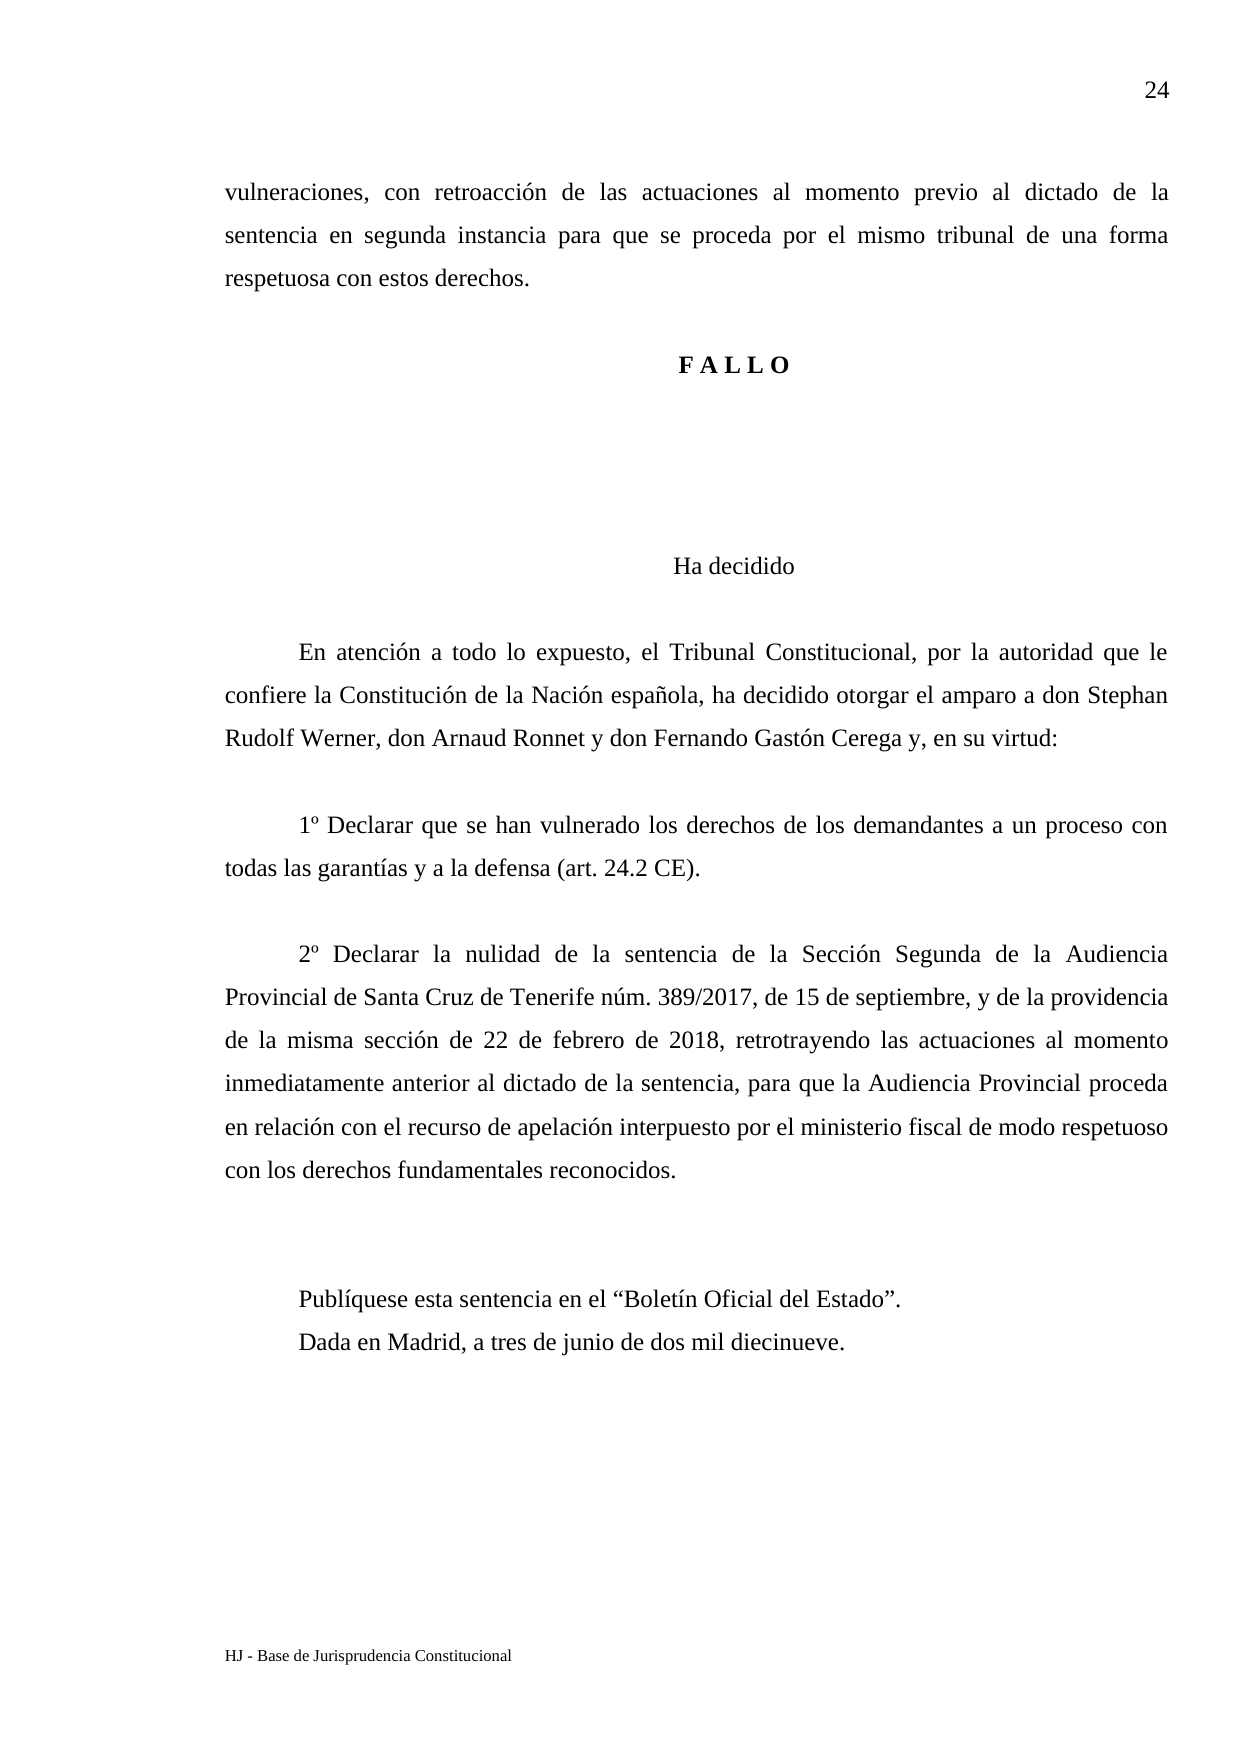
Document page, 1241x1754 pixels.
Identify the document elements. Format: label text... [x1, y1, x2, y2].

text En atención a todo lo expuesto, el Tribunal Constitucional, por la autoridad que le confiere la Constitución de la Nación española, ha decidido otorgar el amparo a don Stephan Rudolf Werner, don Arnaud Ronnet y don Fernando Gastón Cerega y, en su virtud: [224, 637, 1169, 752]
text Publíquese esta sentencia en el “Boletín Oficial del Estado”. [224, 1284, 1169, 1313]
subtitle F A L L O [224, 350, 1169, 378]
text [224, 177, 1169, 292]
text 1º Declarar que se han vulnerado los derechos de los demandantes a un proceso con todas las garantías y a la defensa (art. 24.2 CE). [224, 810, 1169, 882]
text 2º Declarar la nulidad de la sentencia de la Sección Segunda de la Audiencia Provincial de Santa Cruz de Tenerife núm. 389/2017, de 15 de septiembre, y de la providencia de la misma sección de 22 de febrero de 2018, retrotrayendo las actuaciones al momento inmediatamente anterior al dictado de la sentencia, para que la Audiencia Provincial proceda en relación con el recurso de apelación interpuesto por el ministerio fiscal de modo respetuoso con los derechos fundamentales reconocidos. [224, 939, 1169, 1183]
text Dada en Madrid, a tres de junio de dos mil diecinueve. [224, 1327, 1169, 1356]
text Ha decidido [224, 551, 1169, 580]
